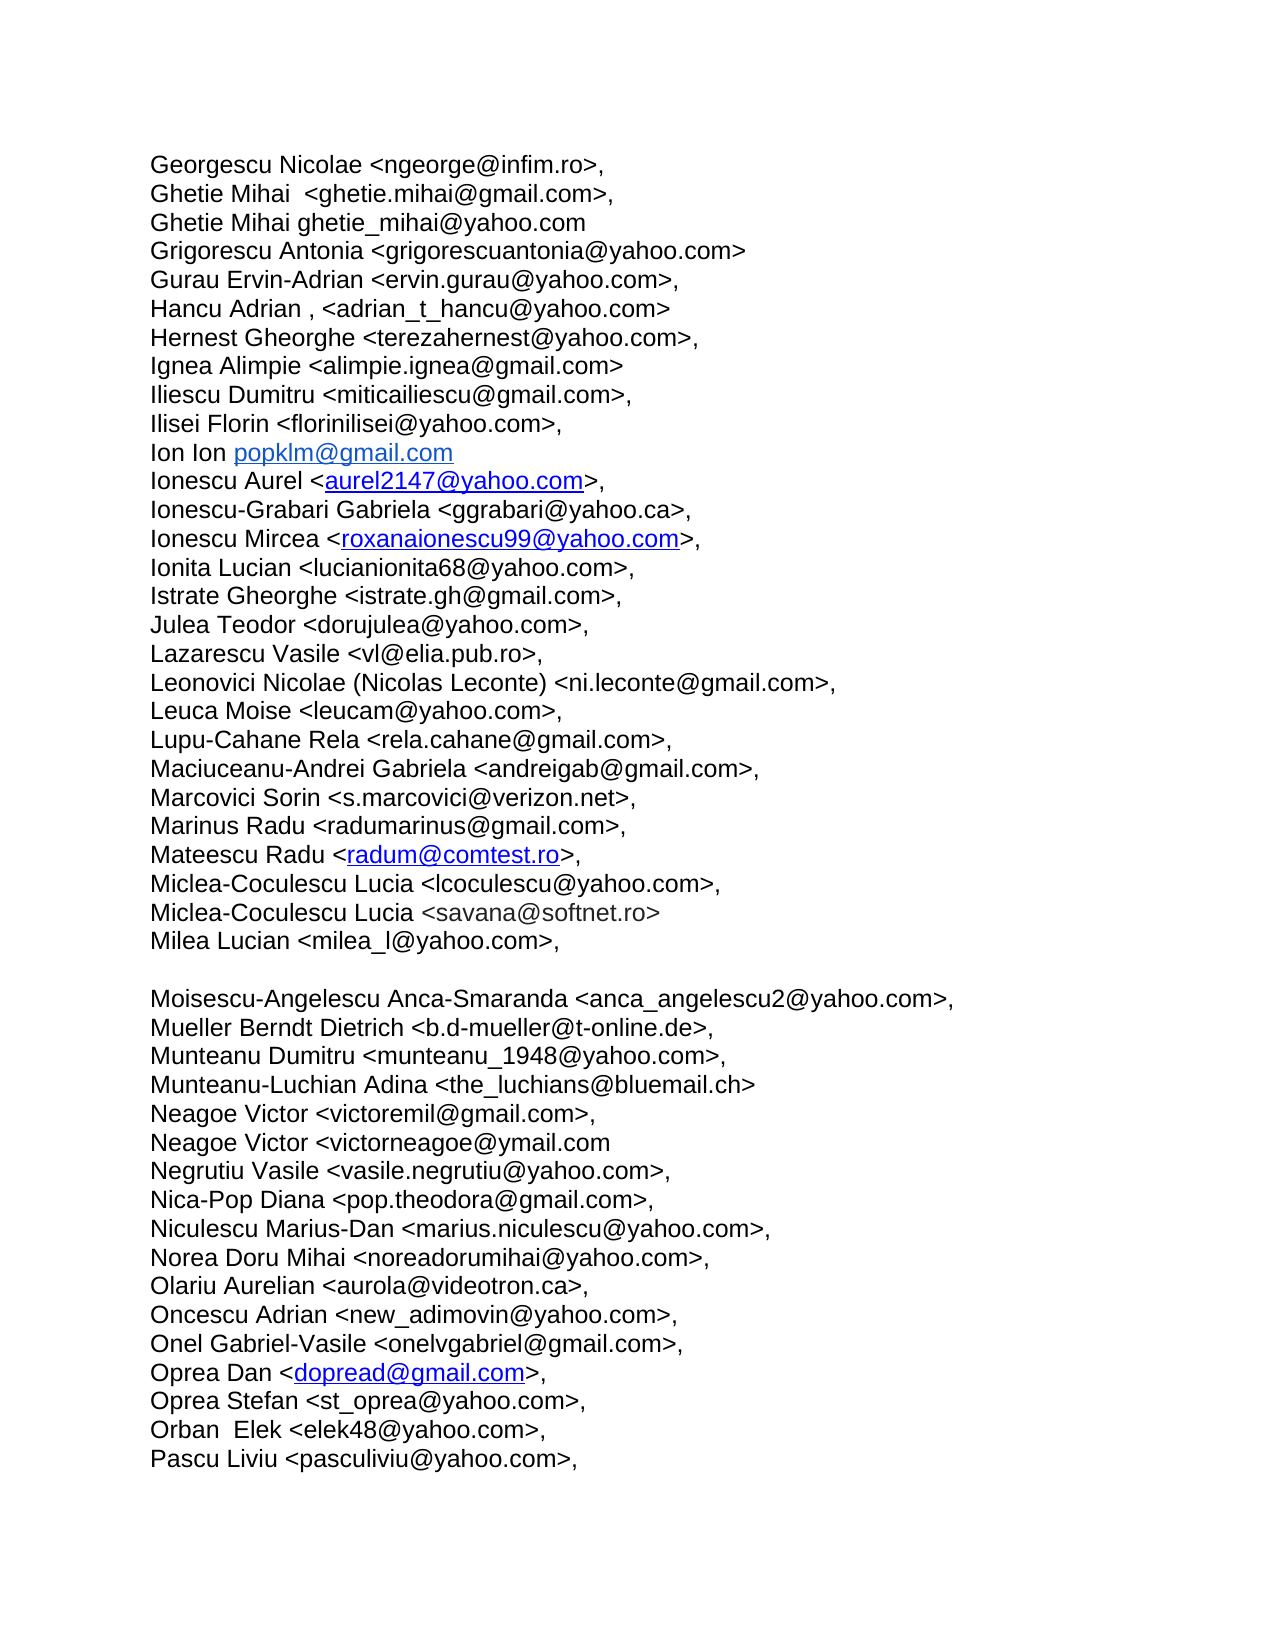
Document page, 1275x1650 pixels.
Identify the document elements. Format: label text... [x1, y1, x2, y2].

text Ghetie Mihai ghetie_mihai@yahoo.com [150, 207, 1125, 236]
text Ghetie Mihai <ghetie.mihai@gmail.com>, [150, 179, 1125, 207]
text Neagoe Victor <victoremil@gmail.com>, [150, 1099, 1125, 1127]
text Neagoe Victor <victorneagoe@ymail.com [150, 1127, 1125, 1156]
text Niculescu Marius-Dan <marius.niculescu@yahoo.com>, [150, 1214, 1125, 1242]
text Mueller Berndt Dietrich <b.d-mueller@t-online.de>, [150, 1012, 1125, 1041]
text Mateescu Radu <radum@comtest.ro>, [150, 840, 1125, 869]
text Grigorescu Antonia <grigorescuantonia@yahoo.com> [150, 236, 1125, 265]
text Gurau Ervin-Adrian <ervin.gurau@yahoo.com>, [150, 265, 1125, 294]
text Onel Gabriel-Vasile <onelvgabriel@gmail.com>, [150, 1329, 1125, 1357]
text Ion Ion popklm@gmail.com [150, 437, 1125, 466]
text Ionescu Aurel <aurel2147@yahoo.com>, [150, 466, 1125, 495]
text Miclea-Coculescu Lucia <lcoculescu@yahoo.com>, [150, 869, 1125, 897]
text Leuca Moise <leucam@yahoo.com>, [150, 696, 1125, 725]
text Negrutiu Vasile <vasile.negrutiu@yahoo.com>, [150, 1156, 1125, 1185]
text Moisescu-Angelescu Anca-Smaranda <anca_angelescu2@yahoo.com>, [150, 984, 1125, 1012]
text Oprea Stefan <st_oprea@yahoo.com>, [150, 1386, 1125, 1415]
text Ignea Alimpie <alimpie.ignea@gmail.com> [150, 351, 1125, 380]
text Ionescu-Grabari Gabriela <ggrabari@yahoo.ca>, [150, 495, 1125, 524]
text Pascu Liviu <pasculiviu@yahoo.com>, [150, 1444, 1125, 1472]
text Iliescu Dumitru <miticailiescu@gmail.com>, [150, 380, 1125, 409]
text Nica-Pop Diana <pop.theodora@gmail.com>, [150, 1185, 1125, 1214]
text Olariu Aurelian <aurola@videotron.ca>, [150, 1271, 1125, 1300]
text Munteanu Dumitru <munteanu_1948@yahoo.com>, [150, 1041, 1125, 1070]
text Marinus Radu <radumarinus@gmail.com>, [150, 811, 1125, 840]
text Ionescu Mircea <roxanaionescu99@yahoo.com>, [150, 524, 1125, 552]
text Julea Teodor <dorujulea@yahoo.com>, [150, 610, 1125, 639]
text Marcovici Sorin <s.marcovici@verizon.net>, [150, 782, 1125, 811]
text Orban Elek <elek48@yahoo.com>, [150, 1415, 1125, 1444]
text Istrate Gheorghe <istrate.gh@gmail.com>, [150, 581, 1125, 610]
text Oncescu Adrian <new_adimovin@yahoo.com>, [150, 1300, 1125, 1329]
text Miclea-Coculescu Lucia <savana@softnet.ro> [150, 897, 1125, 926]
text Oprea Dan <dopread@gmail.com>, [150, 1357, 1125, 1386]
text Milea Lucian <milea_l@yahoo.com>, [150, 926, 1125, 984]
text Hancu Adrian , <adrian_t_hancu@yahoo.com> [150, 294, 1125, 322]
text Hernest Gheorghe <terezahernest@yahoo.com>, [150, 322, 1125, 351]
text Leonovici Nicolae (Nicolas Leconte) <ni.leconte@gmail.com>, [150, 667, 1125, 696]
text Ionita Lucian <lucianionita68@yahoo.com>, [150, 552, 1125, 581]
text Norea Doru Mihai <noreadorumihai@yahoo.com>, [150, 1242, 1125, 1271]
text Lazarescu Vasile <vl@elia.pub.ro>, [150, 639, 1125, 667]
text Lupu-Cahane Rela <rela.cahane@gmail.com>, [150, 725, 1125, 754]
text Ilisei Florin <florinilisei@yahoo.com>, [150, 409, 1125, 437]
text Georgescu Nicolae <ngeorge@infim.ro>, [150, 150, 1125, 179]
text Maciuceanu-Andrei Gabriela <andreigab@gmail.com>, [150, 754, 1125, 782]
text Munteanu-Luchian Adina <the_luchians@bluemail.ch> [150, 1070, 1125, 1099]
